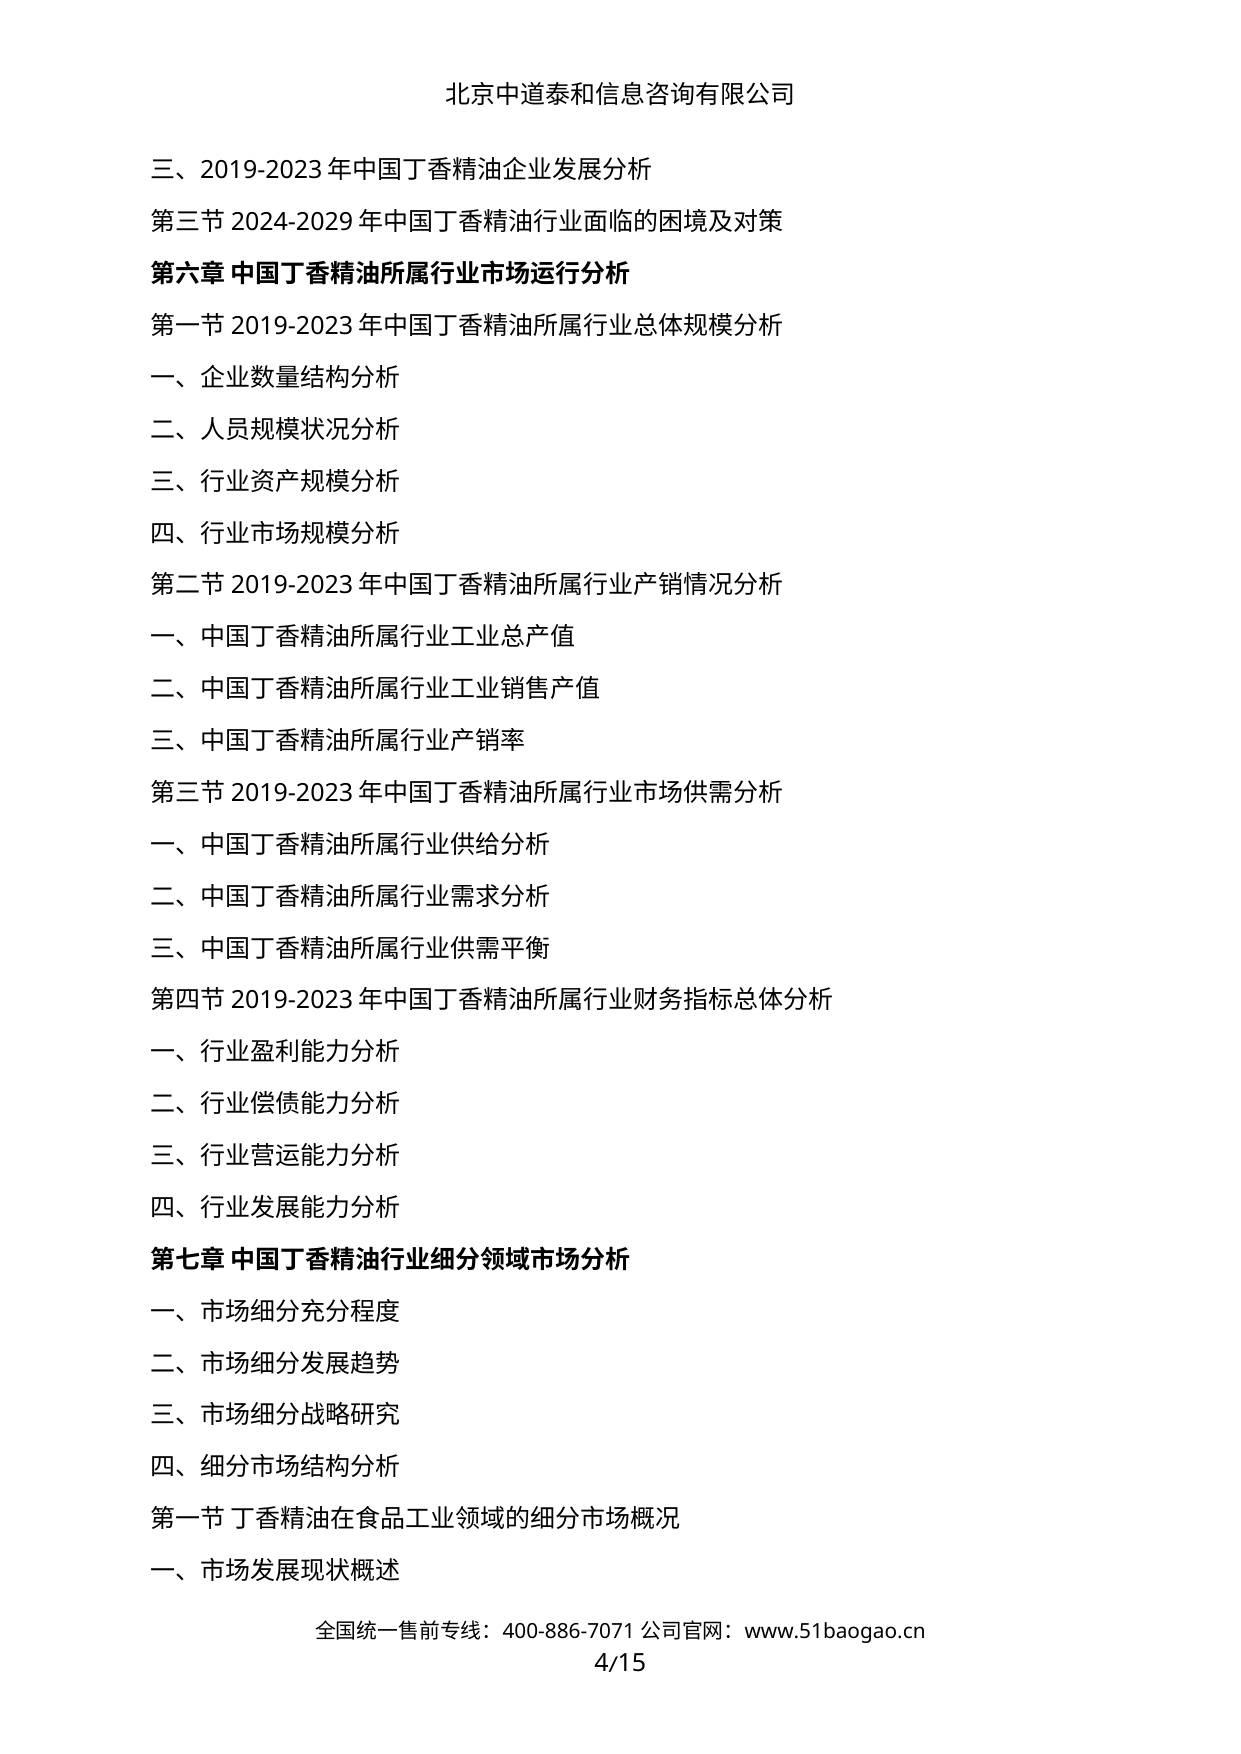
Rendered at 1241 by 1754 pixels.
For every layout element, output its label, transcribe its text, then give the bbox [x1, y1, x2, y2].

text 第二节 2019-2023年中国丁香精油所属行业产销情况分析 [150, 565, 1090, 601]
text 二、行业偿债能力分析 [150, 1084, 1090, 1120]
text 四、细分市场结构分析 [150, 1447, 1090, 1483]
text 一、市场细分充分程度 [150, 1291, 1090, 1327]
text 一、中国丁香精油所属行业工业总产值 [150, 617, 1090, 653]
text 第三节 2019-2023年中国丁香精油所属行业市场供需分析 [150, 772, 1090, 809]
text 四、行业市场规模分析 [150, 513, 1090, 549]
text 一、企业数量结构分析 [150, 357, 1090, 394]
text 一、行业盈利能力分析 [150, 1032, 1090, 1068]
text 第七章 中国丁香精油行业细分领域市场分析 [150, 1239, 1090, 1276]
text 三、市场细分战略研究 [150, 1395, 1090, 1431]
text 二、人员规模状况分析 [150, 409, 1090, 446]
text 一、市场发展现状概述 [150, 1551, 1090, 1587]
text 三、中国丁香精油所属行业供需平衡 [150, 928, 1090, 964]
text 二、中国丁香精油所属行业工业销售产值 [150, 669, 1090, 705]
text 二、市场细分发展趋势 [150, 1343, 1090, 1379]
text 第一节 2019-2023年中国丁香精油所属行业总体规模分析 [150, 306, 1090, 342]
text 三、中国丁香精油所属行业产销率 [150, 721, 1090, 757]
text 第四节 2019-2023年中国丁香精油所属行业财务指标总体分析 [150, 980, 1090, 1016]
text 第六章 中国丁香精油所属行业市场运行分析 [150, 254, 1090, 290]
text 二、中国丁香精油所属行业需求分析 [150, 876, 1090, 912]
text 第三节 2024-2029年中国丁香精油行业面临的困境及对策 [150, 202, 1090, 238]
text 四、行业发展能力分析 [150, 1187, 1090, 1224]
text 一、中国丁香精油所属行业供给分析 [150, 824, 1090, 861]
text 三、2019-2023年中国丁香精油企业发展分析 [150, 150, 1090, 186]
text 三、行业资产规模分析 [150, 461, 1090, 497]
text 第一节 丁香精油在食品工业领域的细分市场概况 [150, 1499, 1090, 1535]
text 三、行业营运能力分析 [150, 1136, 1090, 1172]
